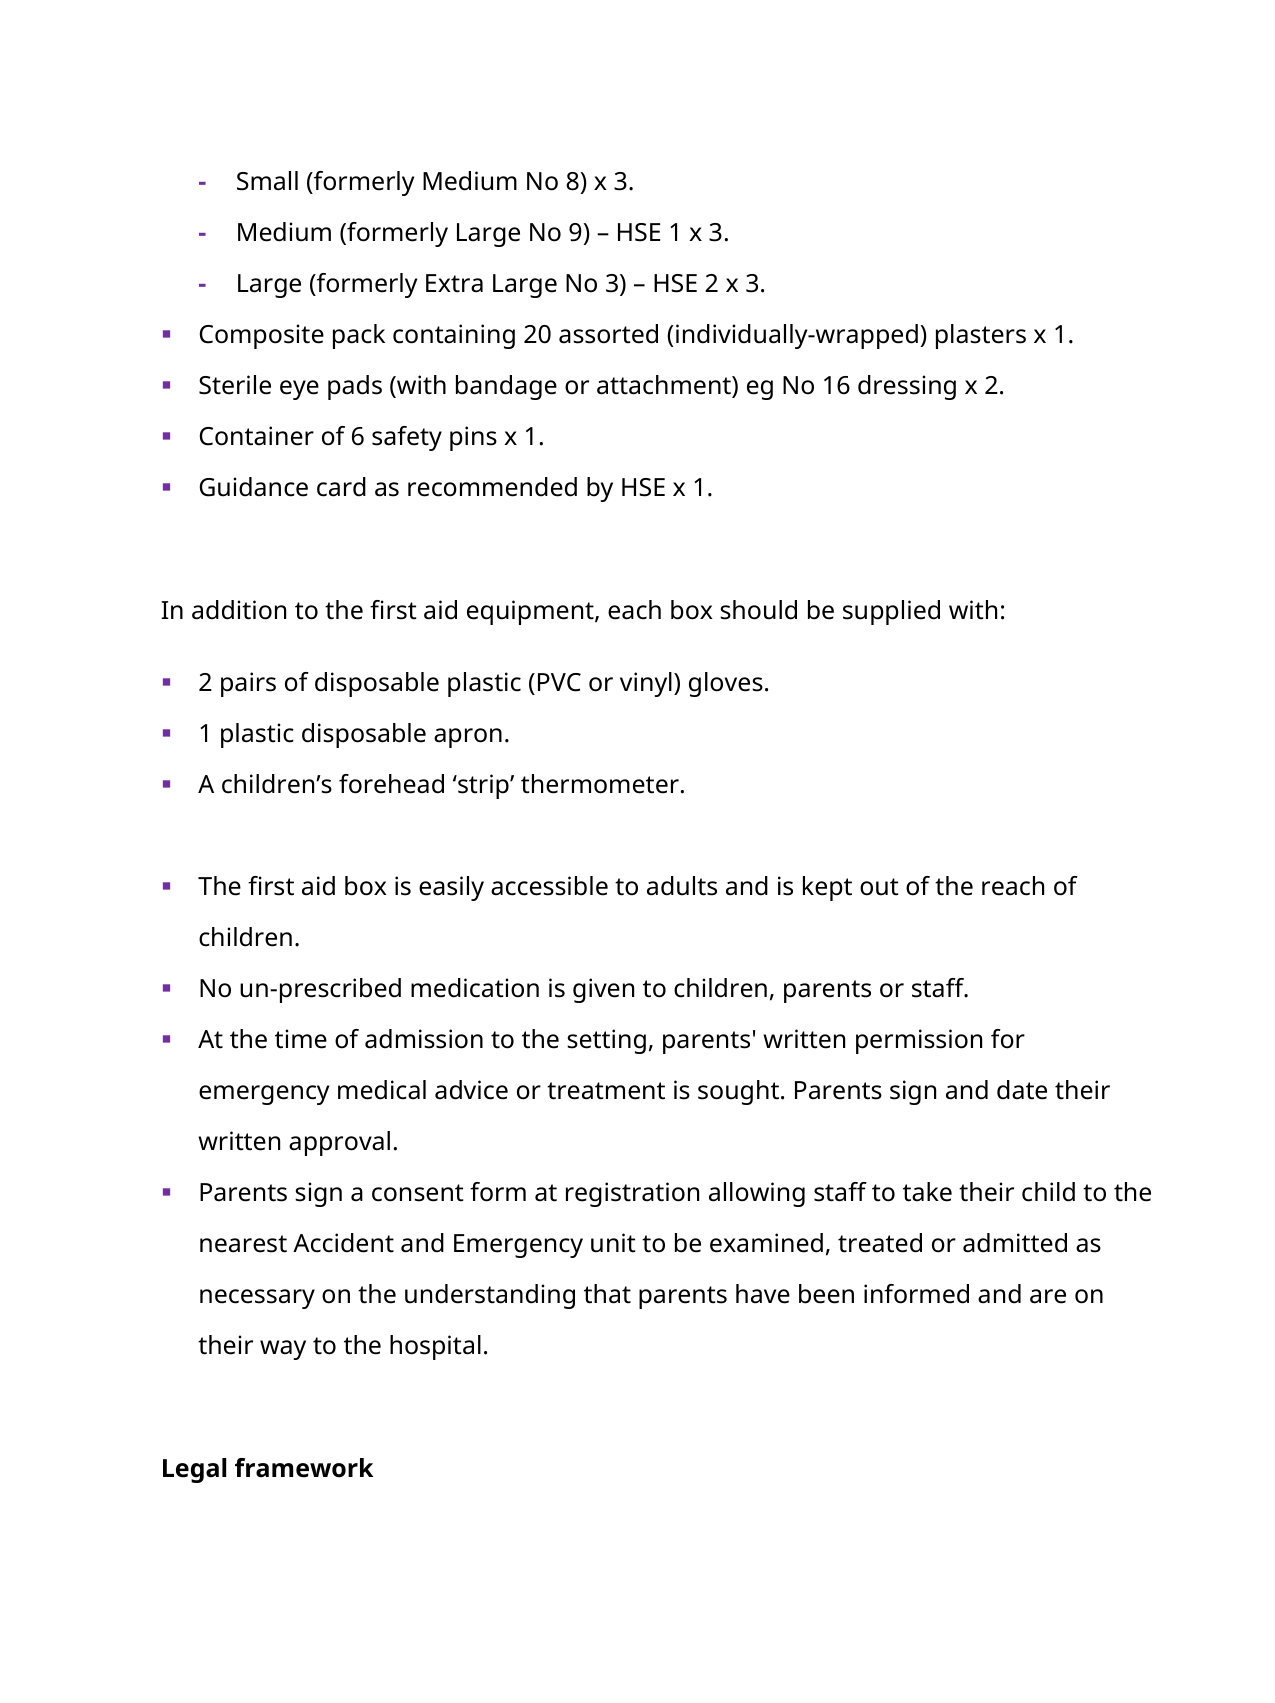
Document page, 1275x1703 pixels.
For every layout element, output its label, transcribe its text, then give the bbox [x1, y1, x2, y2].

text Legal framework [161, 1451, 1155, 1485]
list Container of 6 safety pins x 1. [161, 419, 1080, 453]
list Medium (formerly Large No 9) – HSE 1 x 3. [198, 214, 1155, 248]
list No un-prescribed medication is given to children, parents or staff. [161, 971, 1155, 1005]
list Parents sign a consent form at registration allowing staff to take their child to the nearest Accident and Emergency unit to be examined, treated or admitted as necessary on the understanding that parents have been informed and are on their way to the hospital. [161, 1175, 1155, 1362]
list Guidance card as recommended by HSE x 1. [161, 470, 1080, 504]
list 1 plastic disposable apron. [161, 716, 1080, 749]
list A children’s forehead ‘strip’ thermometer. [161, 767, 1080, 801]
list 2 pairs of disposable plastic (PVC or vinyl) gloves. [161, 664, 1080, 698]
text In addition to the first aid equipment, each box should be supplied with: [161, 593, 1155, 627]
list At the time of admission to the setting, parents' written permission for emergency medical advice or treatment is sought. Parents sign and date their written approval. [161, 1022, 1155, 1158]
list Composite pack containing 20 assorted (individually-wrapped) plasters x 1. [161, 317, 1080, 351]
list Large (formerly Extra Large No 3) – HSE 2 x 3. [198, 266, 1155, 299]
list The first aid box is easily accessible to adults and is kept out of the reach of children. [161, 869, 1155, 954]
list Small (formerly Medium No 8) x 3. [198, 163, 1155, 197]
list Sterile eye pads (with bandage or attachment) eg No 16 dressing x 2. [161, 368, 1099, 402]
